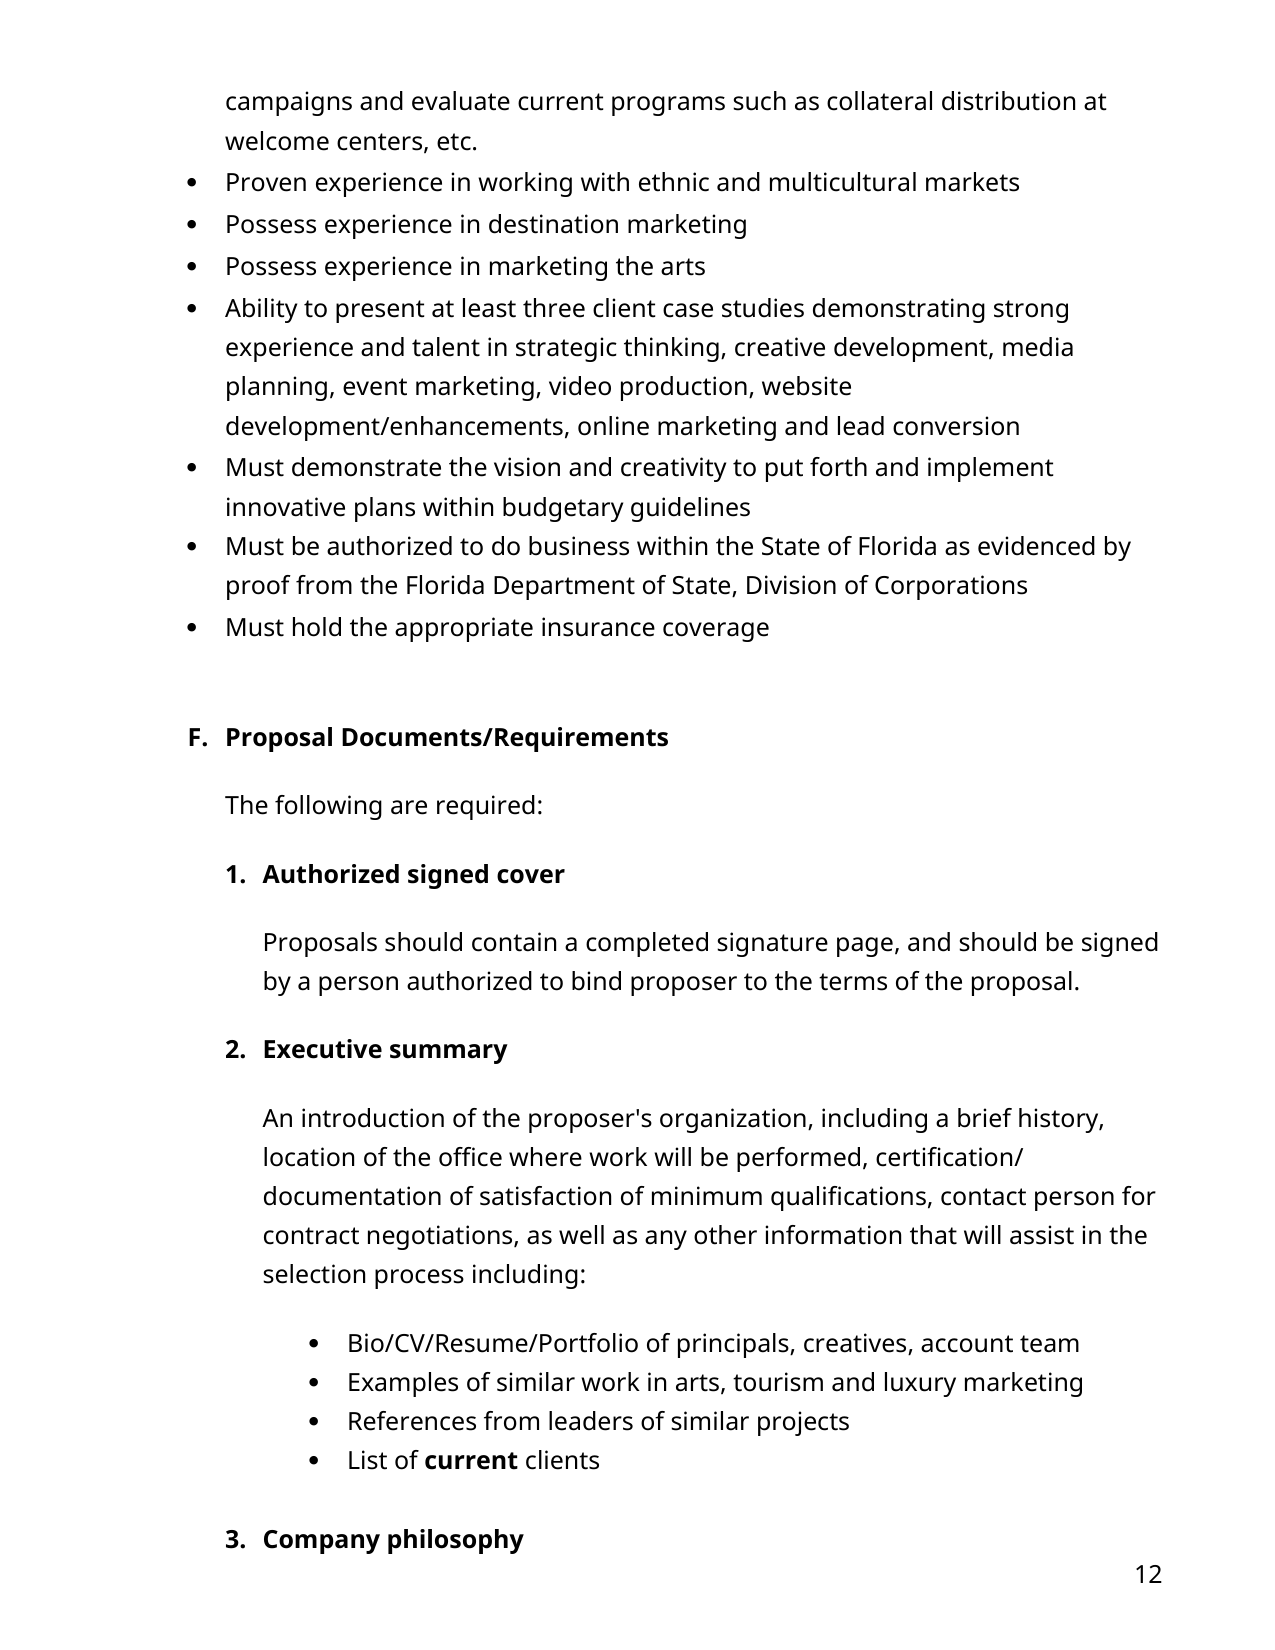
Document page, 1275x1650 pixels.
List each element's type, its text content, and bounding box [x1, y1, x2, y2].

text Proposals should contain a completed signature page, and should be signed by a person authorized to bind proposer to the terms of the proposal. [262, 924, 1162, 998]
list Proposal Documents/Requirements [187, 719, 1162, 754]
text An introduction of the proposer's organization, including a brief history, location of the office where work will be performed, certification/ documentation of satisfaction of minimum qualifications, contact person for contract negotiations, as well as any other information that will assist in the selection process including: [262, 1100, 1162, 1291]
list Possess experience in marketing the arts [187, 249, 1162, 283]
list Executive summary [225, 1032, 1162, 1066]
list List of current clients [309, 1443, 1162, 1477]
list Company philosophy [225, 1521, 1162, 1555]
list Proven experience in working with ethnic and multicultural markets [187, 165, 1162, 199]
list Bio/CV/Resume/Portfolio of principals, creatives, account team [309, 1325, 1162, 1359]
list Must hold the appropriate insurance coverage [187, 609, 1162, 643]
list References from leaders of similar projects [309, 1404, 1162, 1438]
list Must be authorized to do business within the State of Florida as evidenced by proof from the Florida Department of State, Division of Corporations [187, 528, 1162, 602]
text The following are required: [225, 788, 1162, 822]
list Authorized signed cover [225, 856, 1162, 890]
list Possess experience in destination marketing [187, 207, 1162, 241]
list Must demonstrate the vision and creativity to put forth and implement innovative plans within budgetary guidelines [187, 450, 1162, 523]
list Examples of similar work in arts, tourism and luxury marketing [309, 1364, 1162, 1399]
list Ability to present at least three client case studies demonstrating strong experience and talent in strategic thinking, creative development, media planning, event marketing, video production, website development/enhancements, online marketing and lead conversion [187, 291, 1162, 442]
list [187, 84, 1162, 157]
